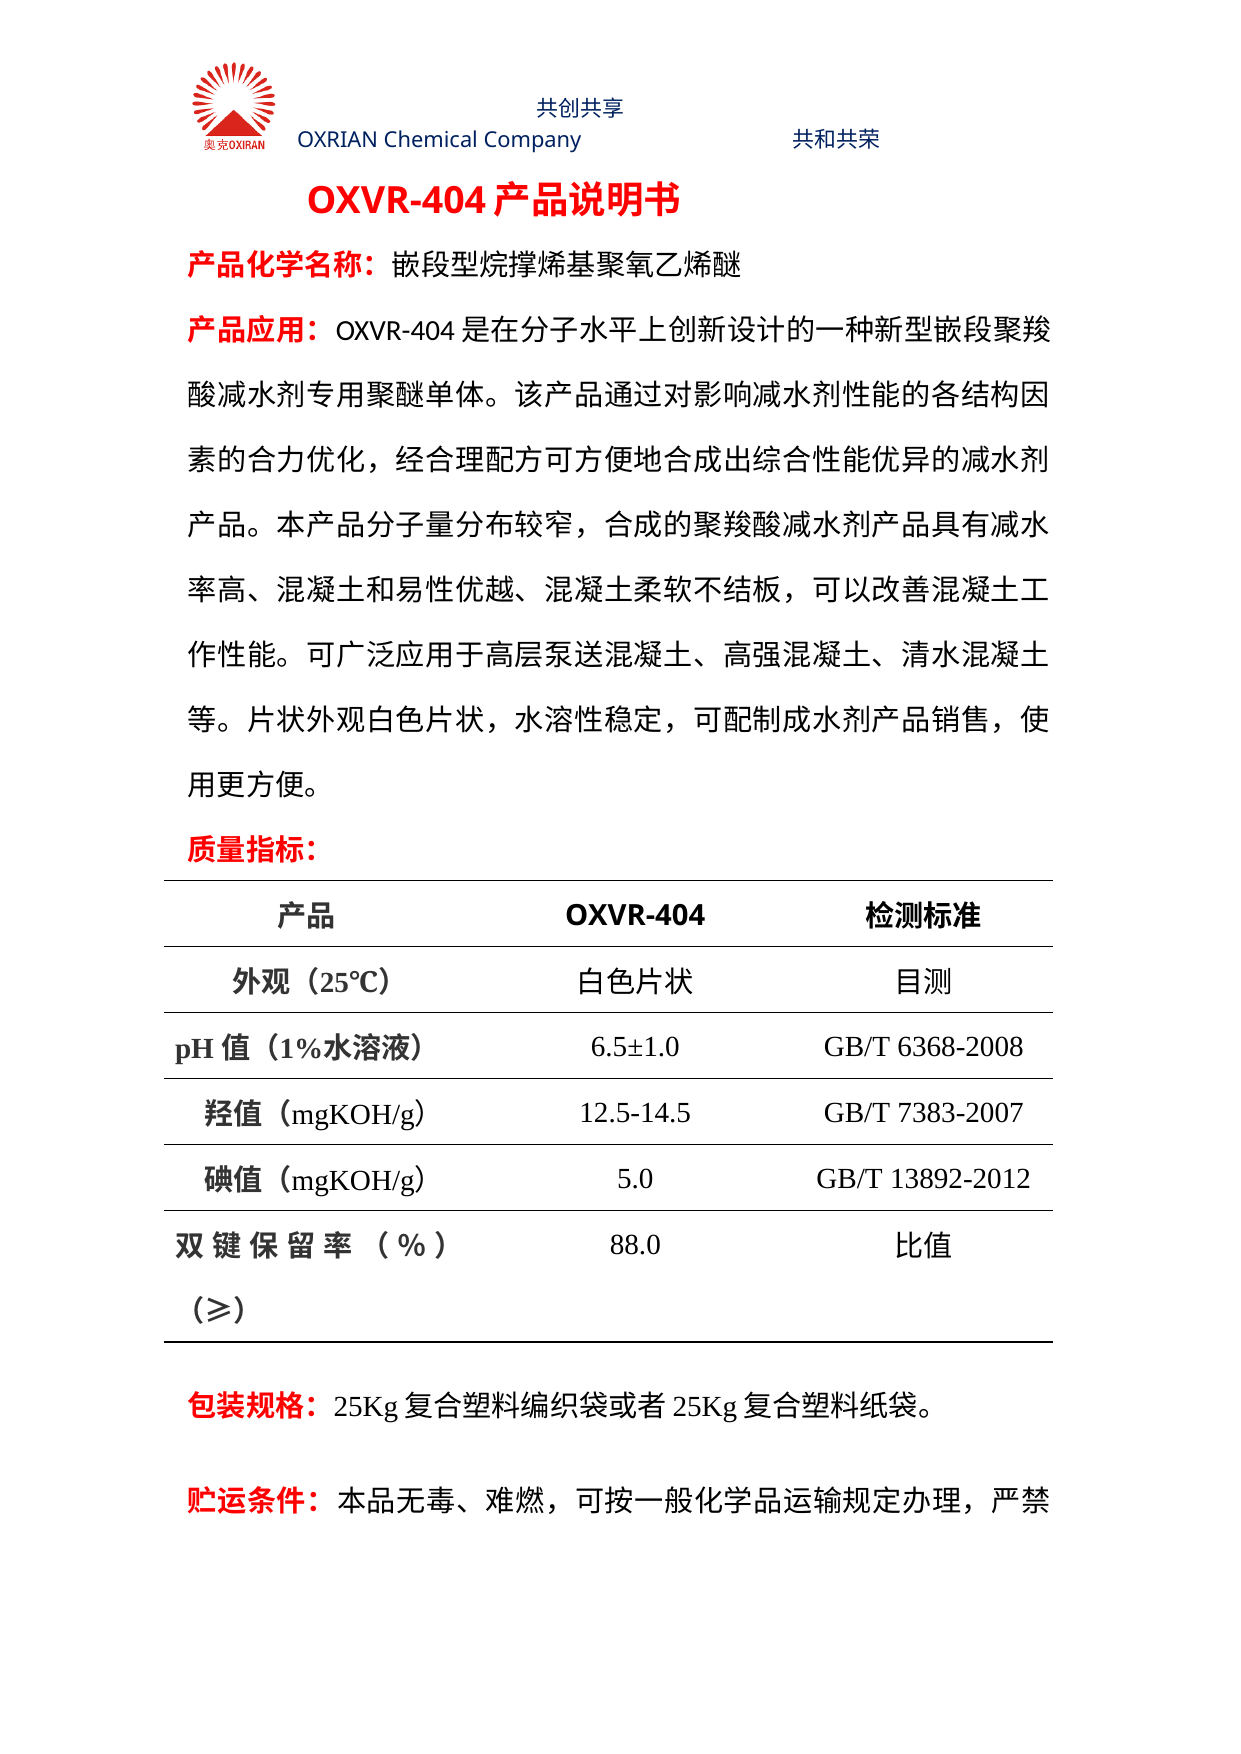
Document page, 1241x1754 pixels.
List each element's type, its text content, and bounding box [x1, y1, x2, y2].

table_cell 88.0 [476, 1211, 794, 1341]
table_cell pH 值（1%水溶液） [164, 1013, 476, 1078]
text 贮运条件：本品无毒、难燃，可按一般化学品运输规定办理，严禁与氧化剂、食用化学品等混运。贮存于干燥、阴凉、通风处，运输过程中要避免阳光直接照射和雨淋，贮运温度不宜高于40℃。 [187, 1466, 1053, 1531]
text OXVR-404产品说明书 [187, 165, 1053, 230]
table_cell 碘值（mgKOH/g） [164, 1145, 476, 1210]
table_header 产品 [164, 881, 476, 946]
table_cell GB/T 6368-2008 [794, 1013, 1052, 1078]
table_cell 双键保留率（％）（≥） [164, 1211, 476, 1341]
text 包装规格：25Kg复合塑料编织袋或者25Kg复合塑料纸袋。 [187, 1372, 1053, 1437]
table_header 检测标准 [794, 881, 1052, 946]
picture [192, 62, 280, 150]
table_cell 6.5±1.0 [476, 1013, 794, 1078]
table_cell 比值 [794, 1211, 1052, 1341]
table_header OXVR-404 [476, 881, 794, 946]
table_cell 白色片状 [476, 947, 794, 1012]
text 产品应用：OXVR-404是在分子水平上创新设计的一种新型嵌段聚羧酸减水剂专用聚醚单体。该产品通过对影响减水剂性能的各结构因素的合力优化，经合理配方可方便地合成出综合性能优异的减水剂产品。本产品分子量分布较窄，合成的聚羧酸减水剂产品具有减水率高、混凝土和易性优越、混凝土柔软不结板，可以改善混凝土工作性能。可广泛应用于高层泵送混凝土、高强混凝土、清水混凝土等。片状外观白色片状，水溶性稳定，可配制成水剂产品销售，使用更方便。 [187, 295, 1053, 815]
text 质量指标： [187, 815, 1053, 880]
text 产品化学名称：嵌段型烷撑烯基聚氧乙烯醚 [187, 230, 1053, 295]
table_cell 外观（25℃） [164, 947, 476, 1012]
table_cell GB/T 13892-2012 [794, 1145, 1052, 1210]
table_cell 目测 [794, 947, 1052, 1012]
table_cell GB/T 7383-2007 [794, 1079, 1052, 1144]
table_cell 12.5-14.5 [476, 1079, 794, 1144]
table_cell 5.0 [476, 1145, 794, 1210]
table_cell 羟值（mgKOH/g） [164, 1079, 476, 1144]
